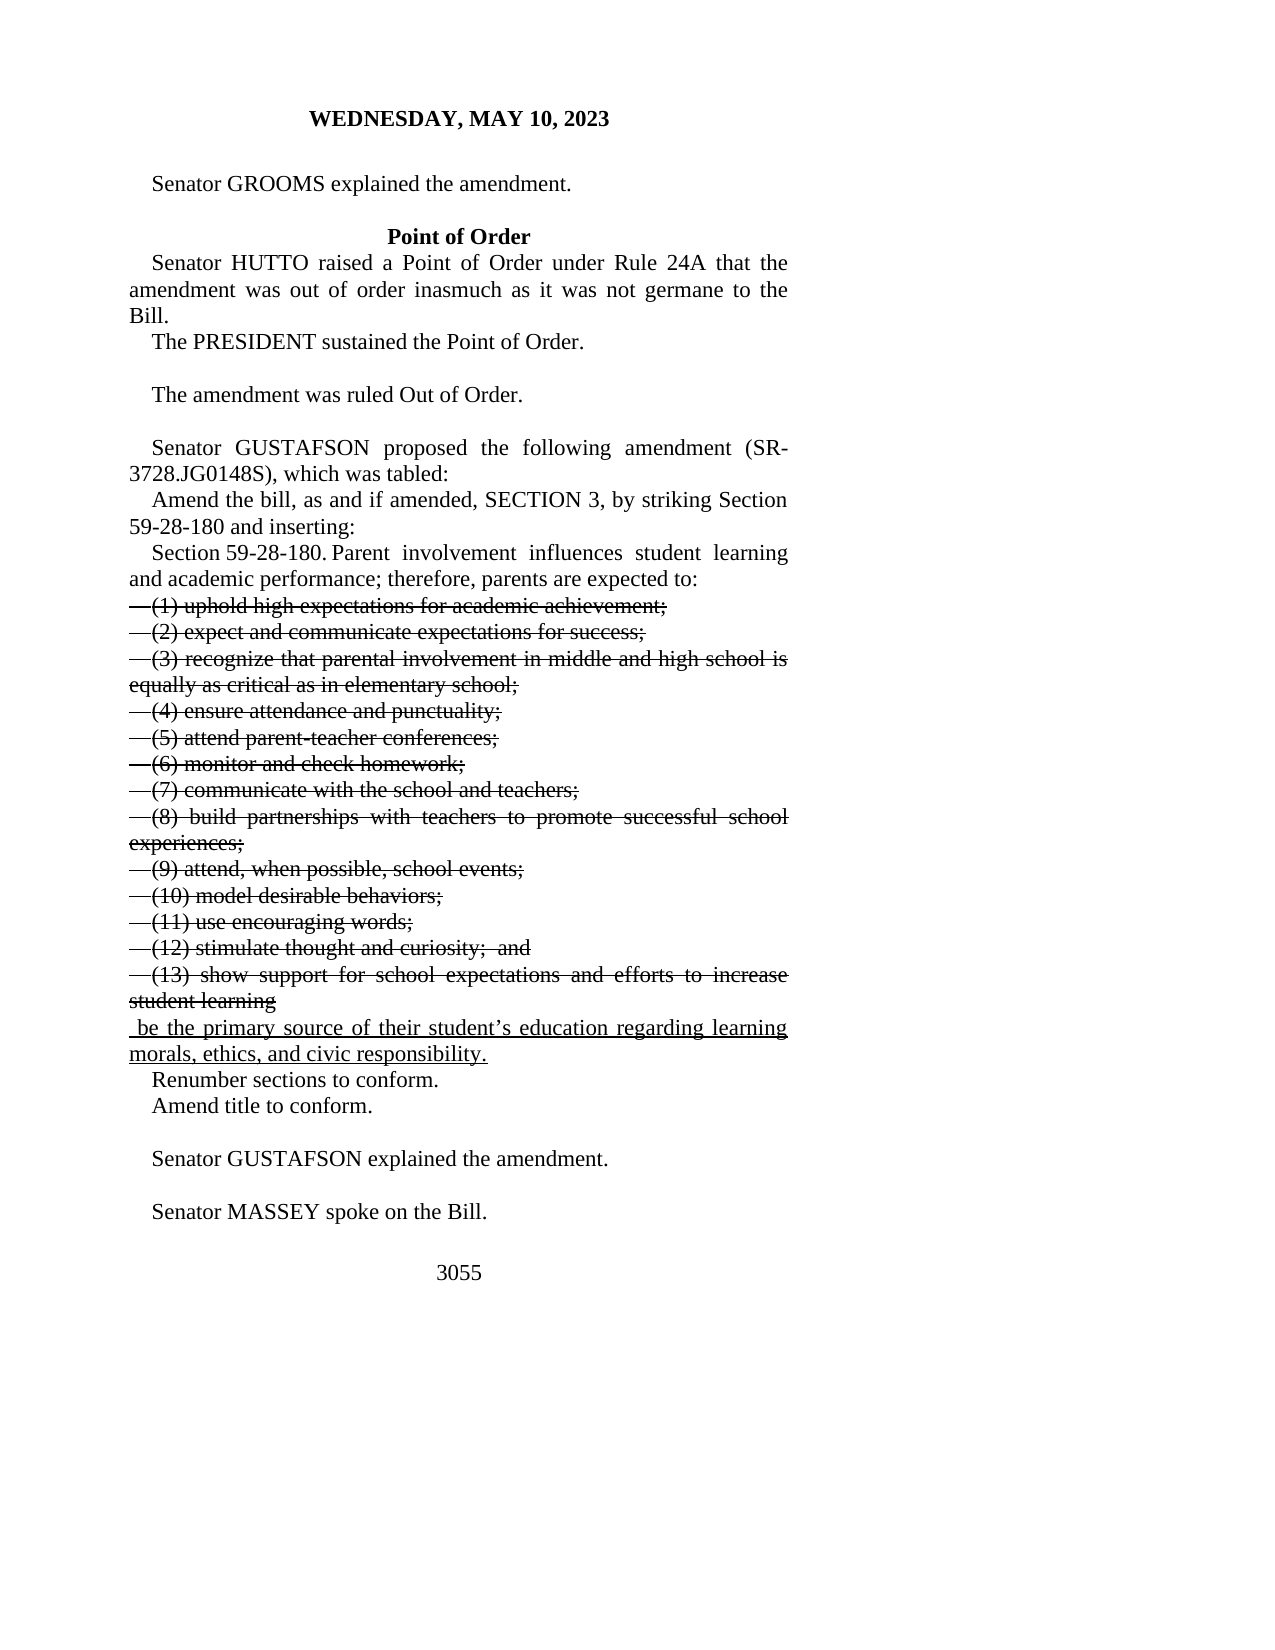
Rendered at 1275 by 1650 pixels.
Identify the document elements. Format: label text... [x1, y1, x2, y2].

text Senator HUTTO raised a Point of Order under Rule 24A that the amendment was out of order inasmuch as it was not germane to the Bill. [129, 249, 789, 328]
text Senator MASSEY spoke on the Bill. [129, 1198, 789, 1224]
text Senator GROOMS explained the amendment. [129, 170, 789, 197]
text Amend title to conform. [129, 1093, 789, 1119]
text Senator GUSTAFSON proposed the following amendment (SR-3728.JG0148S), which was tabled: [129, 434, 789, 486]
text Renumber sections to conform. [129, 1066, 789, 1093]
text The amendment was ruled Out of Order. [129, 381, 789, 407]
text The PRESIDENT sustained the Point of Order. [129, 328, 789, 355]
text Amend the bill, as and if amended, SECTION 3, by striking Section 59-28-180 and inserting: [129, 486, 789, 539]
text Point of Order [129, 223, 789, 249]
text Senator GUSTAFSON explained the amendment. [129, 1145, 789, 1172]
